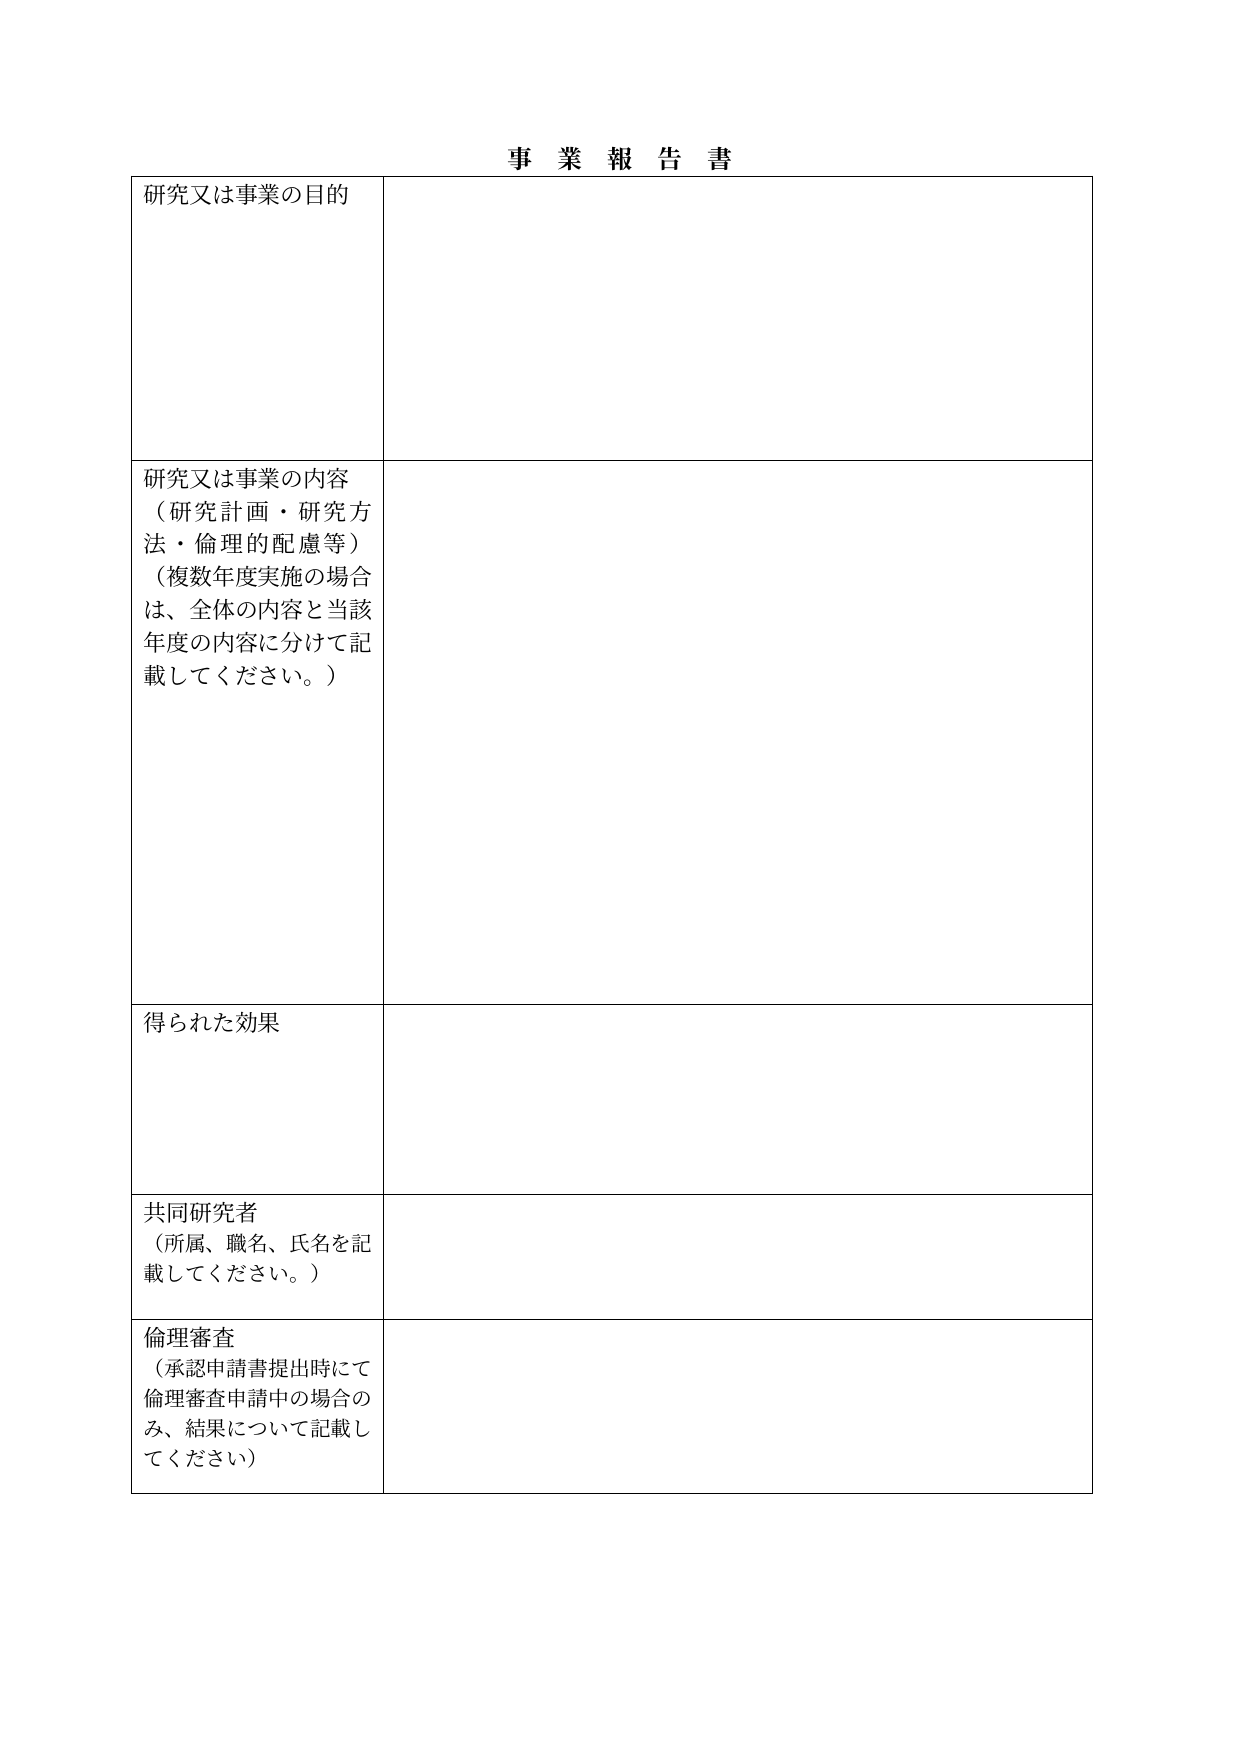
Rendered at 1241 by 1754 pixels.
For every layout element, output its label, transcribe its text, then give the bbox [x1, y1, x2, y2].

table_header [384, 177, 1092, 459]
table_header 研究又は事業の目的 [132, 177, 383, 459]
table_cell 倫理審査 （承認申請書提出時にて倫理審査申請中の場合のみ、結果について記載してください） [132, 1320, 383, 1493]
table_cell [384, 1005, 1092, 1194]
table_cell 得られた効果 [132, 1005, 383, 1194]
table_cell [384, 1320, 1092, 1493]
table_cell 共同研究者 （所属、職名、氏名を記載してください。） [132, 1195, 383, 1319]
text 事 業 報 告 書 [118, 140, 1122, 176]
table_cell [384, 1195, 1092, 1319]
table_cell [384, 461, 1092, 1003]
table_cell 研究又は事業の内容 （研究計画・研究方法・倫理的配慮等）（複数年度実施の場合は、全体の内容と当該年度の内容に分けて記載してください。） [132, 461, 383, 1003]
